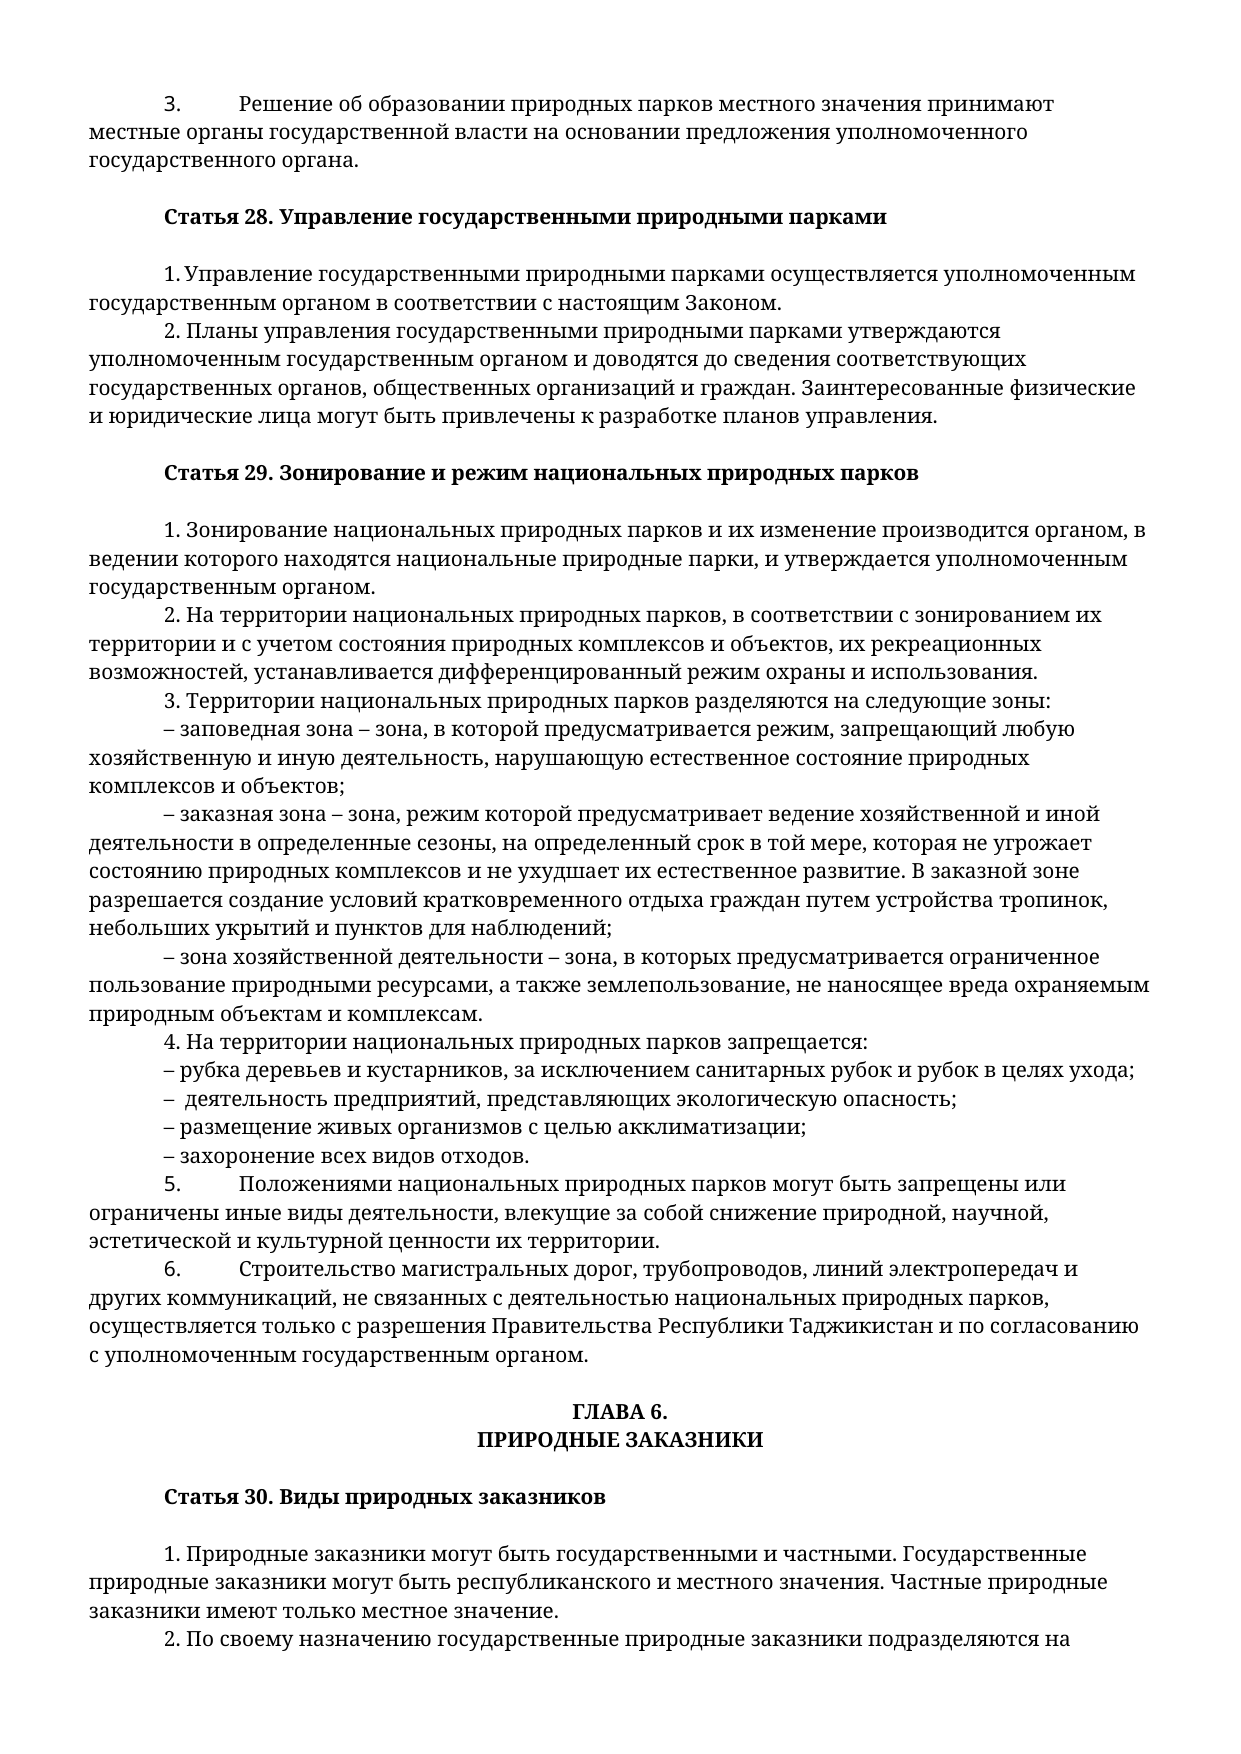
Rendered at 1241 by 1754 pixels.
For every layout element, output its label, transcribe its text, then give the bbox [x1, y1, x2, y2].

list Строительство магистральных дорог, трубопроводов, линий электропередач и других коммуникаций, не связанных с деятельностью национальных природных парков, осуществляется только с разрешения Правительства Республики Таджикистан и по согласованию с уполномоченным государственным органом. [89, 1254, 1152, 1368]
list Решение об образовании природных парков местного значения принимают местные органы государственной власти на основании предложения уполномоченного государственного органа. [89, 89, 1152, 174]
text – захоронение всех видов отходов. [89, 1141, 1152, 1169]
text – заказная зона – зона, режим которой предусматривает ведение хозяйственной и иной деятельности в определенные сезоны, на определенный срок в той мере, которая не угрожает состоянию природных комплексов и не ухудшает их естественное развитие. В заказной зоне разрешается создание условий кратковременного отдыха граждан путем устройства тропинок, небольших укрытий и пунктов для наблюдений; [89, 799, 1152, 942]
text – деятельность предприятий, представляющих экологическую опасность; [89, 1084, 1152, 1112]
text – зона хозяйственной деятельности – зона, в которых предусматривается ограниченное пользование природными ресурсами, а также землепользование, не наносящее вреда охраняемым природным объектам и комплексам. [89, 942, 1152, 1027]
text – заповедная зона – зона, в которой предусматривается режим, запрещающий любую хозяйственную и иную деятельность, нарушающую естественное состояние природных комплексов и объектов; [89, 714, 1152, 799]
text 1. Управление государственными природными парками осуществляется уполномоченным государственным органом в соответствии с настоящим Законом. [89, 259, 1152, 316]
list Положениями национальных природных парков могут быть запрещены или ограничены иные виды деятельности, влекущие за собой снижение природной, научной, эстетической и культурной ценности их территории. [89, 1169, 1152, 1254]
text Статья 30. Виды природных заказников [89, 1482, 1152, 1511]
text 2. Планы управления государственными природными парками утверждаются уполномоченным государственным органом и доводятся до сведения соответствующих государственных органов, общественных организаций и граждан. Заинтересованные физические и юридические лица могут быть привлечены к разработке планов управления. [89, 316, 1152, 430]
text Статья 29. Зонирование и режим национальных природных парков [89, 458, 1152, 487]
text 1. Природные заказники могут быть государственными и частными. Государственные природные заказники могут быть республиканского и местного значения. Частные природные заказники имеют только местное значение. [89, 1539, 1152, 1624]
text Статья 28. Управление государственными природными парками [89, 202, 1152, 231]
text – размещение живых организмов с целью акклиматизации; [89, 1112, 1152, 1141]
text 2. На территории национальных природных парков, в соответствии с зонированием их территории и с учетом состояния природных комплексов и объектов, их рекреационных возможностей, устанавливается дифференцированный режим охраны и использования. [89, 601, 1152, 686]
text – рубка деревьев и кустарников, за исключением санитарных рубок и рубок в целях ухода; [89, 1056, 1152, 1084]
text ПРИРОДНЫЕ ЗАКАЗНИКИ [89, 1425, 1152, 1454]
text 4. На территории национальных природных парков запрещается: [89, 1027, 1152, 1056]
text 1. Зонирование национальных природных парков и их изменение производится органом, в ведении которого находятся национальные природные парки, и утверждается уполномоченным государственным органом. [89, 515, 1152, 601]
text ГЛАВА 6. [89, 1397, 1152, 1425]
text 3. Территории национальных природных парков разделяются на следующие зоны: [89, 686, 1152, 714]
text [89, 1624, 1152, 1653]
